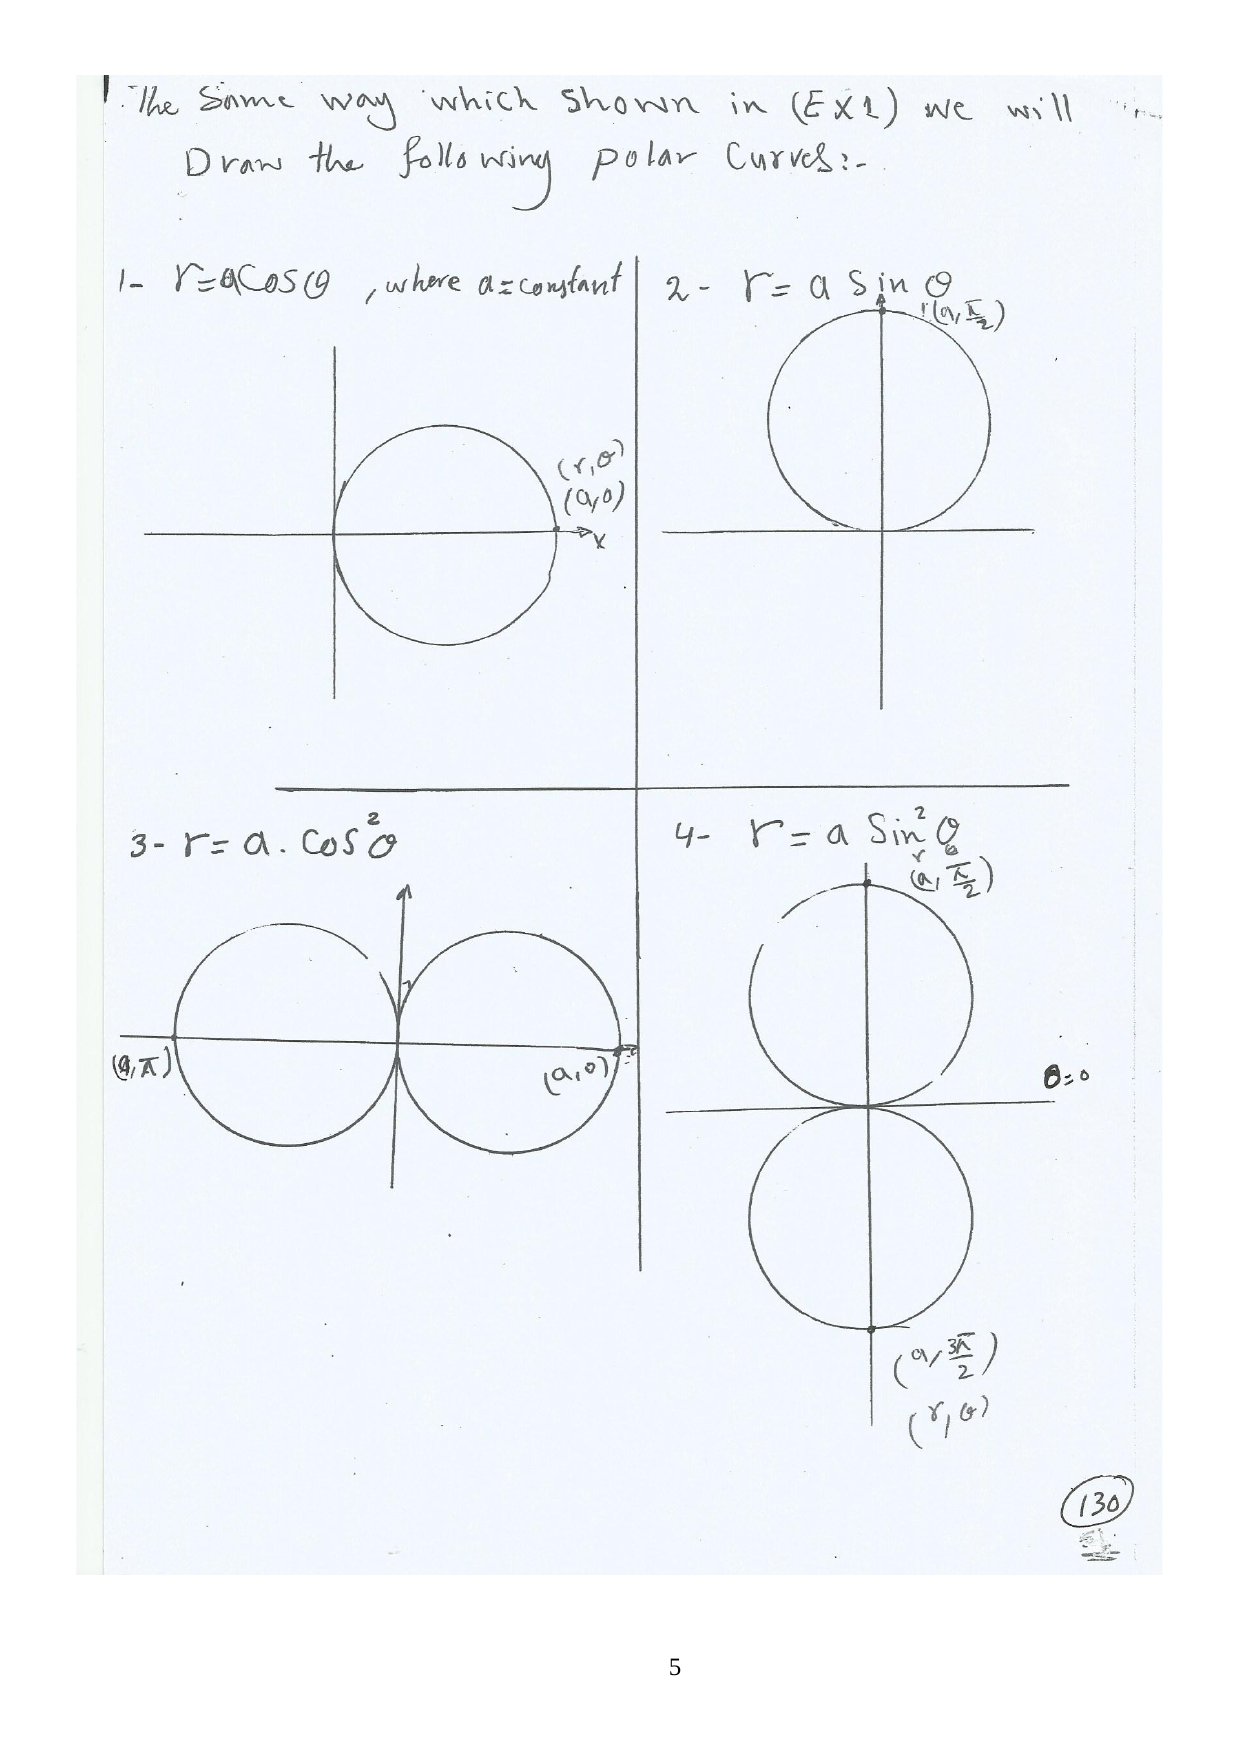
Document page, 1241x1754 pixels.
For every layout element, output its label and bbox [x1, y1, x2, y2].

picture [76, 75, 1163, 1575]
